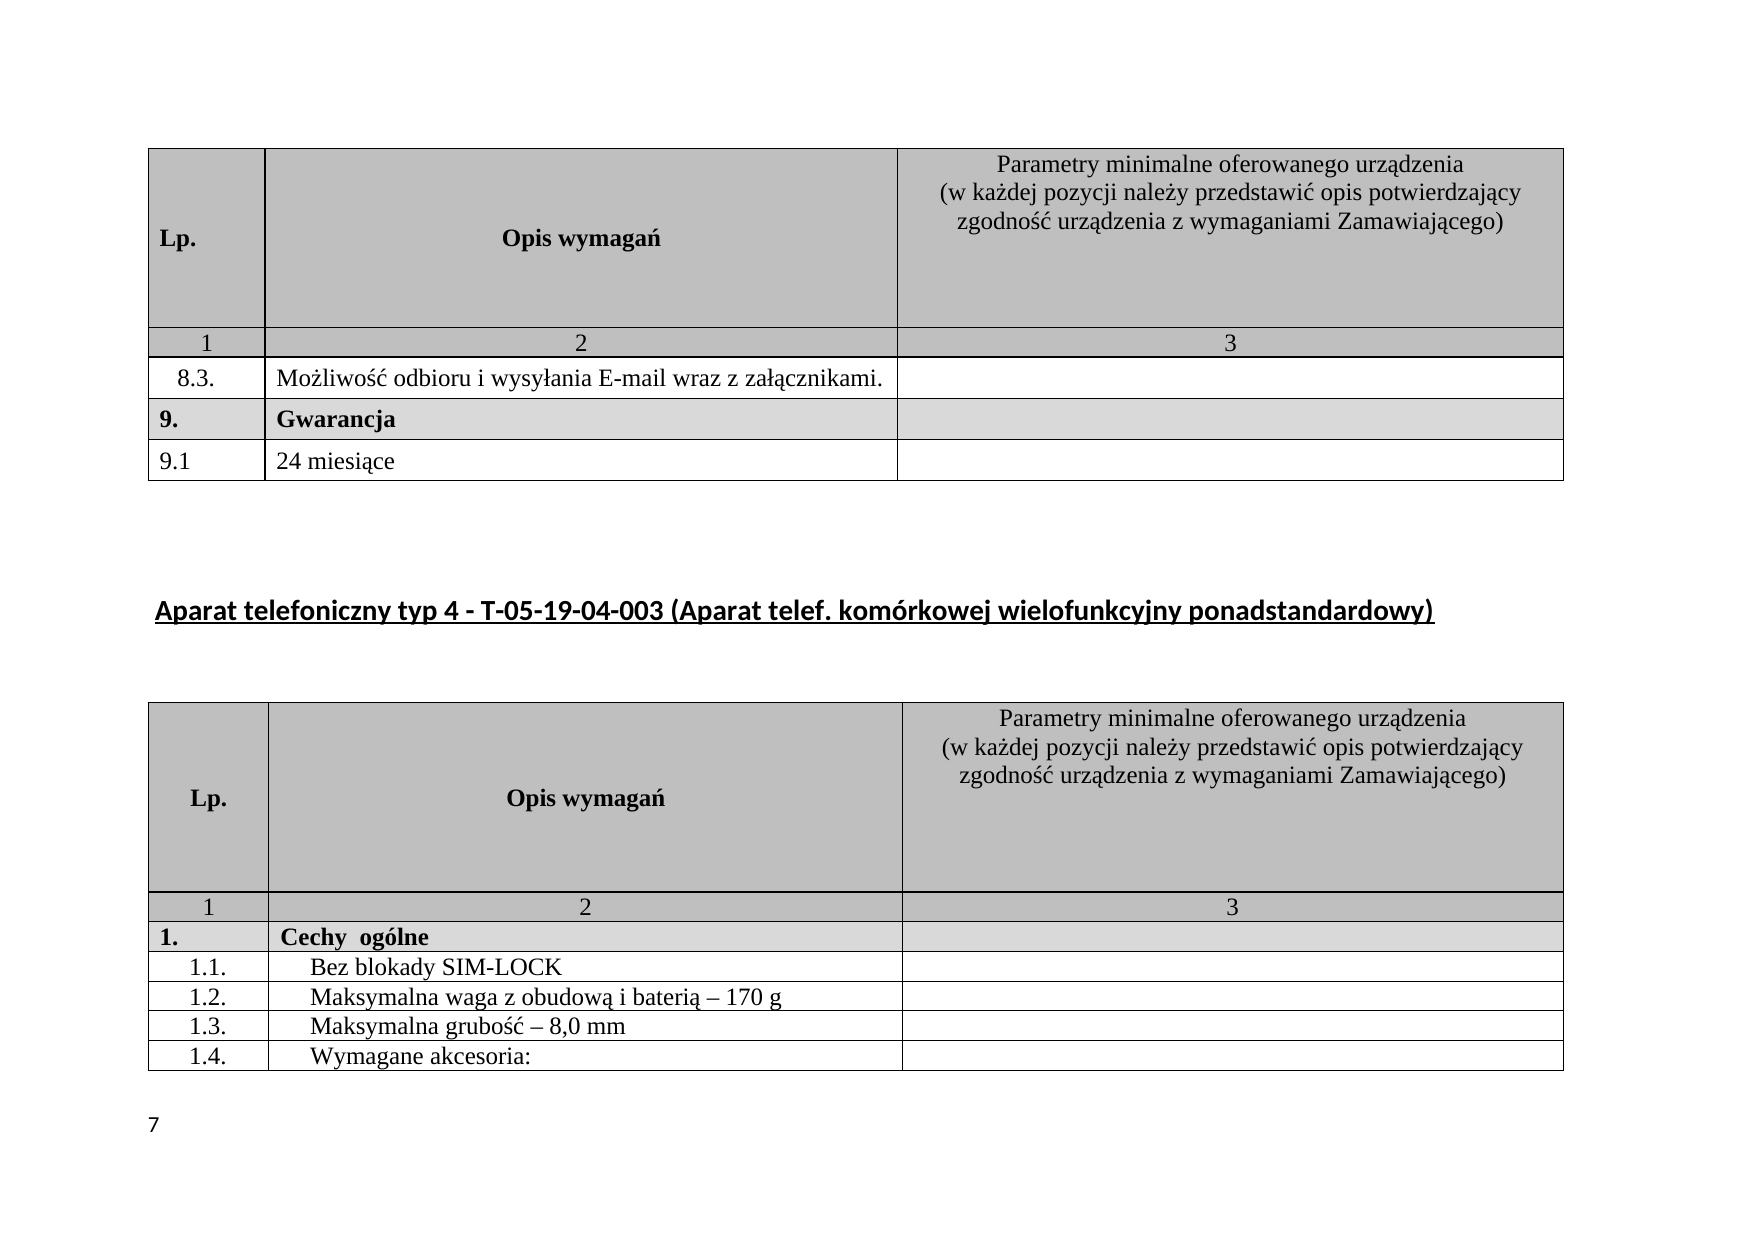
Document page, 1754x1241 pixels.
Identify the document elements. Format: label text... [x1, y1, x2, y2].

table_cell [903, 952, 1563, 981]
table_header Opis wymagań [269, 703, 902, 891]
table_cell 2 3 [266, 328, 897, 356]
table_cell 1 [149, 328, 264, 356]
table_cell 3 [903, 893, 1563, 921]
table_cell [149, 922, 268, 951]
table_cell 24 miesiące [266, 440, 897, 480]
table_cell [149, 358, 264, 398]
table_cell [898, 440, 1563, 480]
table_cell [149, 952, 268, 981]
table_cell [898, 358, 1563, 398]
table_header Opis wymagań [266, 149, 897, 327]
table_cell [903, 982, 1563, 1010]
table_cell Maksymalna grubość – 8,0 mm [269, 1011, 902, 1040]
table_header Parametry minimalne oferowanego urządzenia (w każdej pozycji należy przedstawić opis potwierdzający zgodność urządzenia z wymaganiami Zamawiającego) [903, 703, 1563, 891]
table_cell 3 [898, 328, 1563, 356]
table_cell Bez blokady SIM-LOCK [269, 952, 902, 981]
table_cell 2 3 [269, 893, 902, 921]
table_cell Cechy ogólne [269, 922, 902, 951]
table_header Lp. [149, 149, 264, 327]
table_cell [903, 1041, 1563, 1070]
table_cell [903, 922, 1563, 951]
table_cell [149, 1011, 268, 1040]
table_header Parametry minimalne oferowanego urządzenia (w każdej pozycji należy przedstawić opis potwierdzający zgodność urządzenia z wymaganiami Zamawiającego) [898, 149, 1563, 327]
table_cell Wymagane akcesoria: kabel USB ładowarka sieciowa zestaw słuchawkowy [269, 1041, 902, 1070]
table_cell Maksymalna waga z obudową i baterią – 170 g [269, 982, 902, 1010]
text Aparat telefoniczny typ 4 - T-05-19-04-003 (Aparat telef. komórkowej wielofunkcyjny ponadstandardowy) [154, 592, 1606, 627]
table_cell [149, 1041, 268, 1070]
table_cell [149, 982, 268, 1010]
table_cell 9. [149, 399, 264, 439]
table_cell 9.1 [149, 440, 264, 480]
table_cell 1 [149, 893, 268, 921]
table_cell Możliwość odbioru i wysyłania E-mail wraz z załącznikami. [266, 358, 897, 398]
table_cell Gwarancja [266, 399, 897, 439]
table_cell [898, 399, 1563, 439]
table_header Lp. [149, 703, 268, 891]
table_cell [903, 1011, 1563, 1040]
